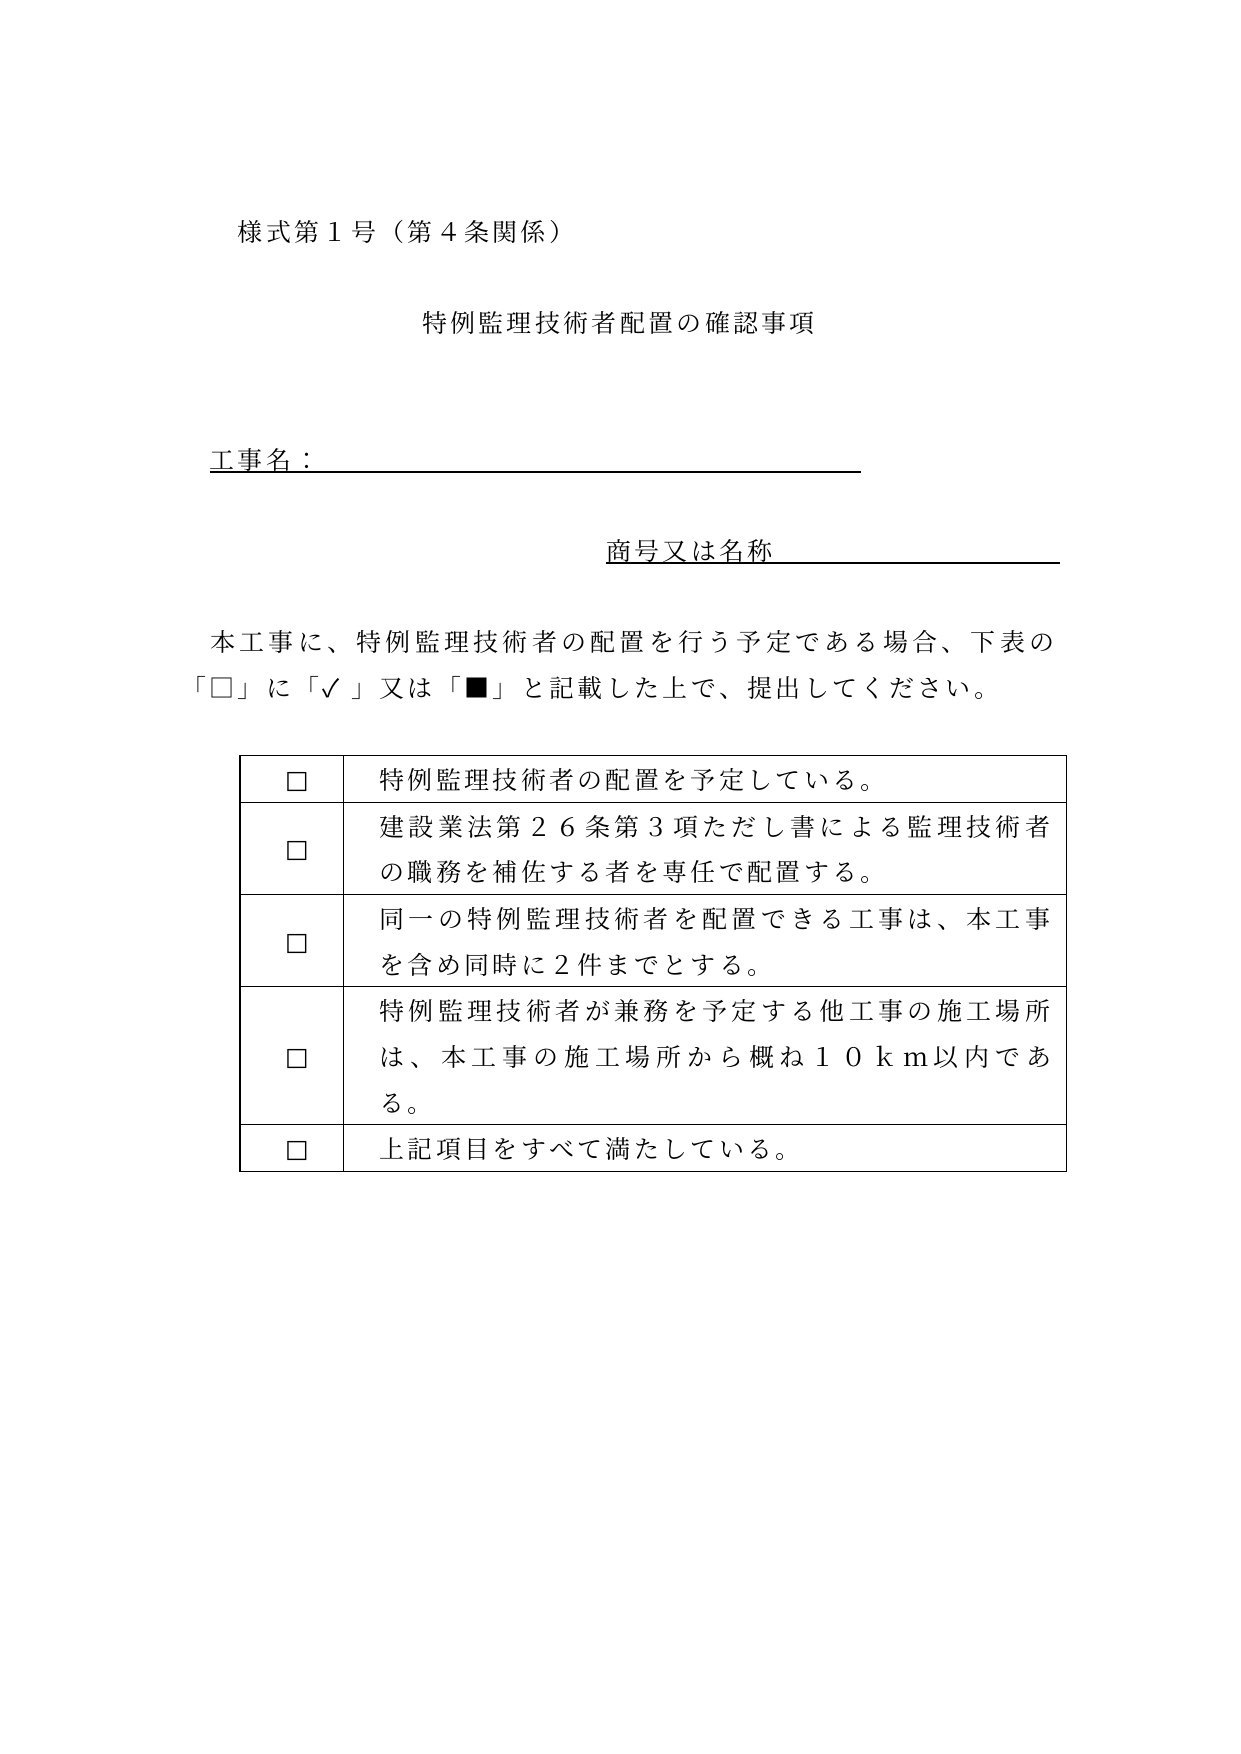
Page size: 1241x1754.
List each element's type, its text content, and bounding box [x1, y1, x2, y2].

table_cell 同一の特例監理技術者を配置できる工事は、本工事を含め同時に２件までとする。 [344, 895, 1066, 986]
text 商号又は名称 [209, 527, 1059, 572]
text 様式第１号（第４条関係） [181, 207, 1059, 253]
text 本工事に、特例監理技術者の配置を行う予定である場合、下表の「」に「」又は「」と記載した上で、提出してください。 [181, 618, 1059, 709]
table_cell [241, 987, 343, 1124]
text 工事名： [181, 436, 1059, 481]
table_cell [241, 895, 343, 986]
table_cell [241, 1125, 343, 1171]
table_cell 建設業法第２６条第３項ただし書による監理技術者の職務を補佐する者を専任で配置する。 [344, 803, 1066, 894]
table_cell 特例監理技術者が兼務を予定する他工事の施工場所は、本工事の施工場所から概ね１０ｋｍ以内である。 [344, 987, 1066, 1124]
table_cell 上記項目をすべて満たしている。 [344, 1125, 1066, 1171]
table_header 特例監理技術者の配置を予定している。 [344, 756, 1066, 802]
table_header [241, 756, 343, 802]
text 特例監理技術者配置の確認事項 [181, 299, 1059, 344]
table_cell [241, 803, 343, 894]
